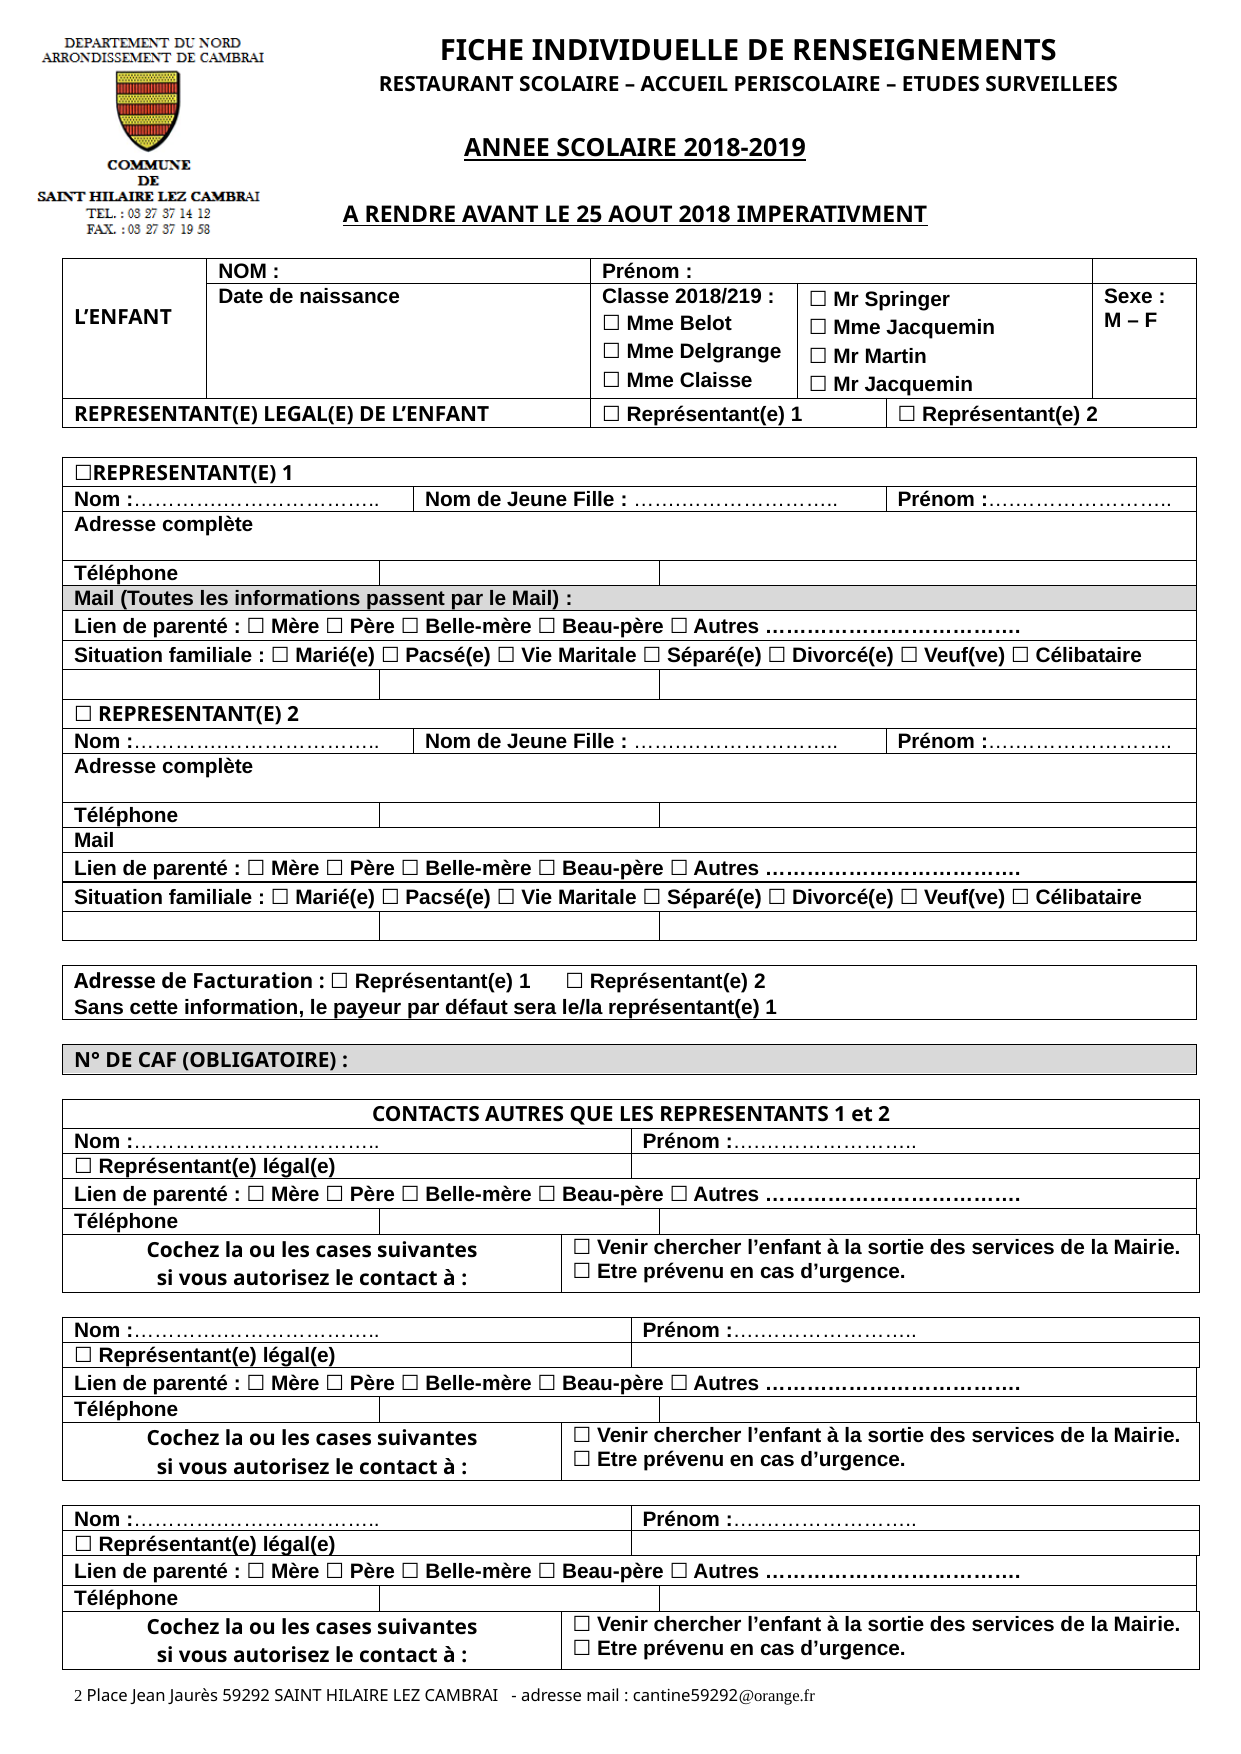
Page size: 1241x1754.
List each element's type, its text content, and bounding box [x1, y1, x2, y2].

table_cell REPRESENTANT(E) LEGAL(E) DE L’ENFANT [63, 399, 590, 427]
table_header Nom :………….………………….. [63, 1506, 631, 1530]
table_cell Téléphone [63, 803, 379, 827]
table_header [1093, 259, 1196, 283]
table_cell Représentant(e) légal(e) [63, 1343, 631, 1367]
table_cell Prénom :….………………….. [887, 729, 1196, 753]
table_cell [380, 1209, 659, 1234]
table_cell [632, 1343, 1199, 1367]
text ANNEE SCOLAIRE 2018-2019 [74, 130, 1196, 164]
table_cell [660, 670, 1196, 698]
table_cell [380, 803, 659, 827]
table_cell Venir chercher l’enfant à la sortie des services de la Mairie. Etre prévenu en cas d’urgence. [562, 1423, 1199, 1480]
table_cell Sexe : M – F [1093, 284, 1196, 398]
table_cell [660, 1209, 1196, 1234]
table_cell REPRESENTANT(E) 2 [63, 700, 1196, 728]
table_header Prénom : [591, 259, 1092, 283]
table_header NOM : [207, 259, 590, 283]
table_cell [380, 561, 659, 585]
table_cell [63, 912, 379, 940]
picture [36, 37, 265, 236]
table_header N° DE CAF (OBLIGATOIRE) : [63, 1045, 1196, 1073]
table_header Prénom :….………………….. [632, 1506, 1199, 1530]
table_cell Lien de parenté : Mère Père Belle-mère Beau-père Autres ………………………………. [63, 611, 1196, 639]
text A RENDRE AVANT LE 25 AOUT 2018 IMPERATIVMENT [74, 198, 1196, 229]
table_cell Adresse complète [63, 754, 1196, 802]
table_cell Mail [63, 828, 1196, 852]
table_cell Mail (Toutes les informations passent par le Mail) : [63, 586, 1196, 610]
table_cell Lien de parenté : Mère Père Belle-mère Beau-père Autres ………………………………. [63, 1179, 1196, 1208]
table_cell [380, 670, 659, 698]
table_cell Nom de Jeune Fille : …….………………….. [414, 729, 886, 753]
table_cell Représentant(e) légal(e) [63, 1531, 631, 1555]
table_cell Nom :………….………………….. [63, 729, 413, 753]
table_cell Représentant(e) légal(e) [63, 1154, 631, 1178]
table_cell Représentant(e) 2 [887, 399, 1196, 427]
table_cell [660, 561, 1196, 585]
table_cell Cochez la ou les cases suivantes si vous autorisez le contact à : [63, 1235, 561, 1292]
table_cell Cochez la ou les cases suivantes si vous autorisez le contact à : [63, 1612, 561, 1669]
table_cell Prénom :….………………….. [632, 1129, 1199, 1153]
table_cell Téléphone [63, 1209, 379, 1234]
table_cell Lien de parenté : Mère Père Belle-mère Beau-père Autres ………………………………. [63, 1556, 1196, 1585]
table_cell [380, 1397, 659, 1422]
table_cell [380, 912, 659, 940]
table_cell Situation familiale : Marié(e) Pacsé(e) Vie Maritale Séparé(e) Divorcé(e) Veuf(ve) Célibataire [63, 641, 1196, 669]
table_cell Prénom :….………………….. [887, 487, 1196, 511]
table_cell Date de naissance [207, 284, 590, 398]
table_cell Situation familiale : Marié(e) Pacsé(e) Vie Maritale Séparé(e) Divorcé(e) Veuf(ve) Célibataire [63, 883, 1196, 911]
table_cell [632, 1531, 1199, 1555]
table_cell [660, 1586, 1196, 1611]
table_header Nom :………….………………….. [63, 1318, 631, 1342]
table_cell Adresse complète [63, 512, 1196, 560]
table_cell Téléphone [63, 561, 379, 585]
table_cell [660, 1397, 1196, 1422]
table_cell Classe 2018/219 : Mme Belot Mme Delgrange Mme Claisse [591, 284, 797, 398]
table_cell [632, 1154, 1199, 1178]
table_cell Lien de parenté : Mère Père Belle-mère Beau-père Autres ………………………………. [63, 1368, 1196, 1396]
table_cell Téléphone [63, 1397, 379, 1422]
table_cell Téléphone [63, 1586, 379, 1611]
table_cell Nom :………….………………….. [63, 1129, 631, 1153]
table_cell Représentant(e) 1 [591, 399, 886, 427]
table_header L’ENFANT [63, 259, 206, 398]
table_header Adresse de Facturation : Représentant(e) 1 Représentant(e) 2 Sans cette information, le payeur par défaut sera le/la représentant(e) 1 [63, 966, 1196, 1019]
table_cell Venir chercher l’enfant à la sortie des services de la Mairie. Etre prévenu en cas d’urgence. [562, 1235, 1199, 1292]
table_cell Lien de parenté : Mère Père Belle-mère Beau-père Autres ………………………………. [63, 853, 1196, 881]
table_cell Nom de Jeune Fille : …….………………….. [414, 487, 886, 511]
table_header Prénom :….………………….. [632, 1318, 1199, 1342]
table_cell Mr Springer Mme Jacquemin Mr Martin Mr Jacquemin [798, 284, 1092, 398]
table_cell Venir chercher l’enfant à la sortie des services de la Mairie. Etre prévenu en cas d’urgence. [562, 1612, 1199, 1669]
table_cell [660, 912, 1196, 940]
table_cell Nom :………….………………….. [63, 487, 413, 511]
table_header CONTACTS AUTRES QUE LES REPRESENTANTS 1 et 2 [63, 1100, 1199, 1128]
table_header REPRESENTANT(E) 1 [63, 458, 1196, 486]
table_cell [380, 1586, 659, 1611]
table_cell [660, 803, 1196, 827]
table_cell Cochez la ou les cases suivantes si vous autorisez le contact à : [63, 1423, 561, 1480]
table_cell [63, 670, 379, 698]
